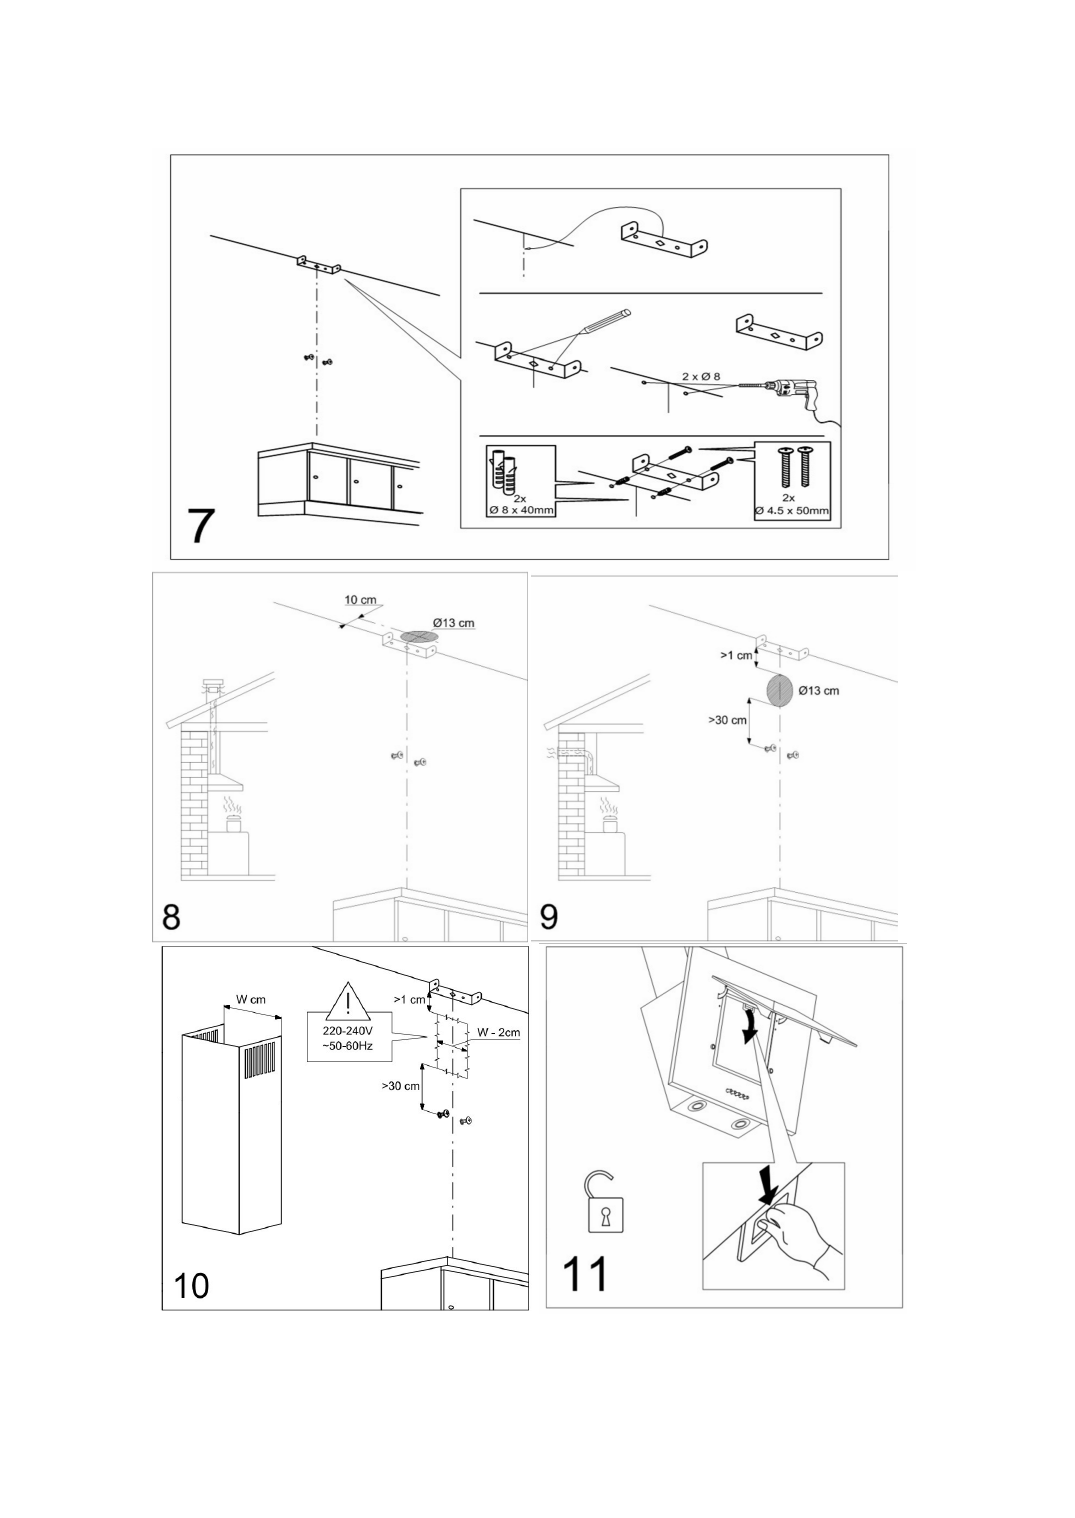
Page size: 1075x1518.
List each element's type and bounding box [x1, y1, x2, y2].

picture [151, 147, 916, 1315]
